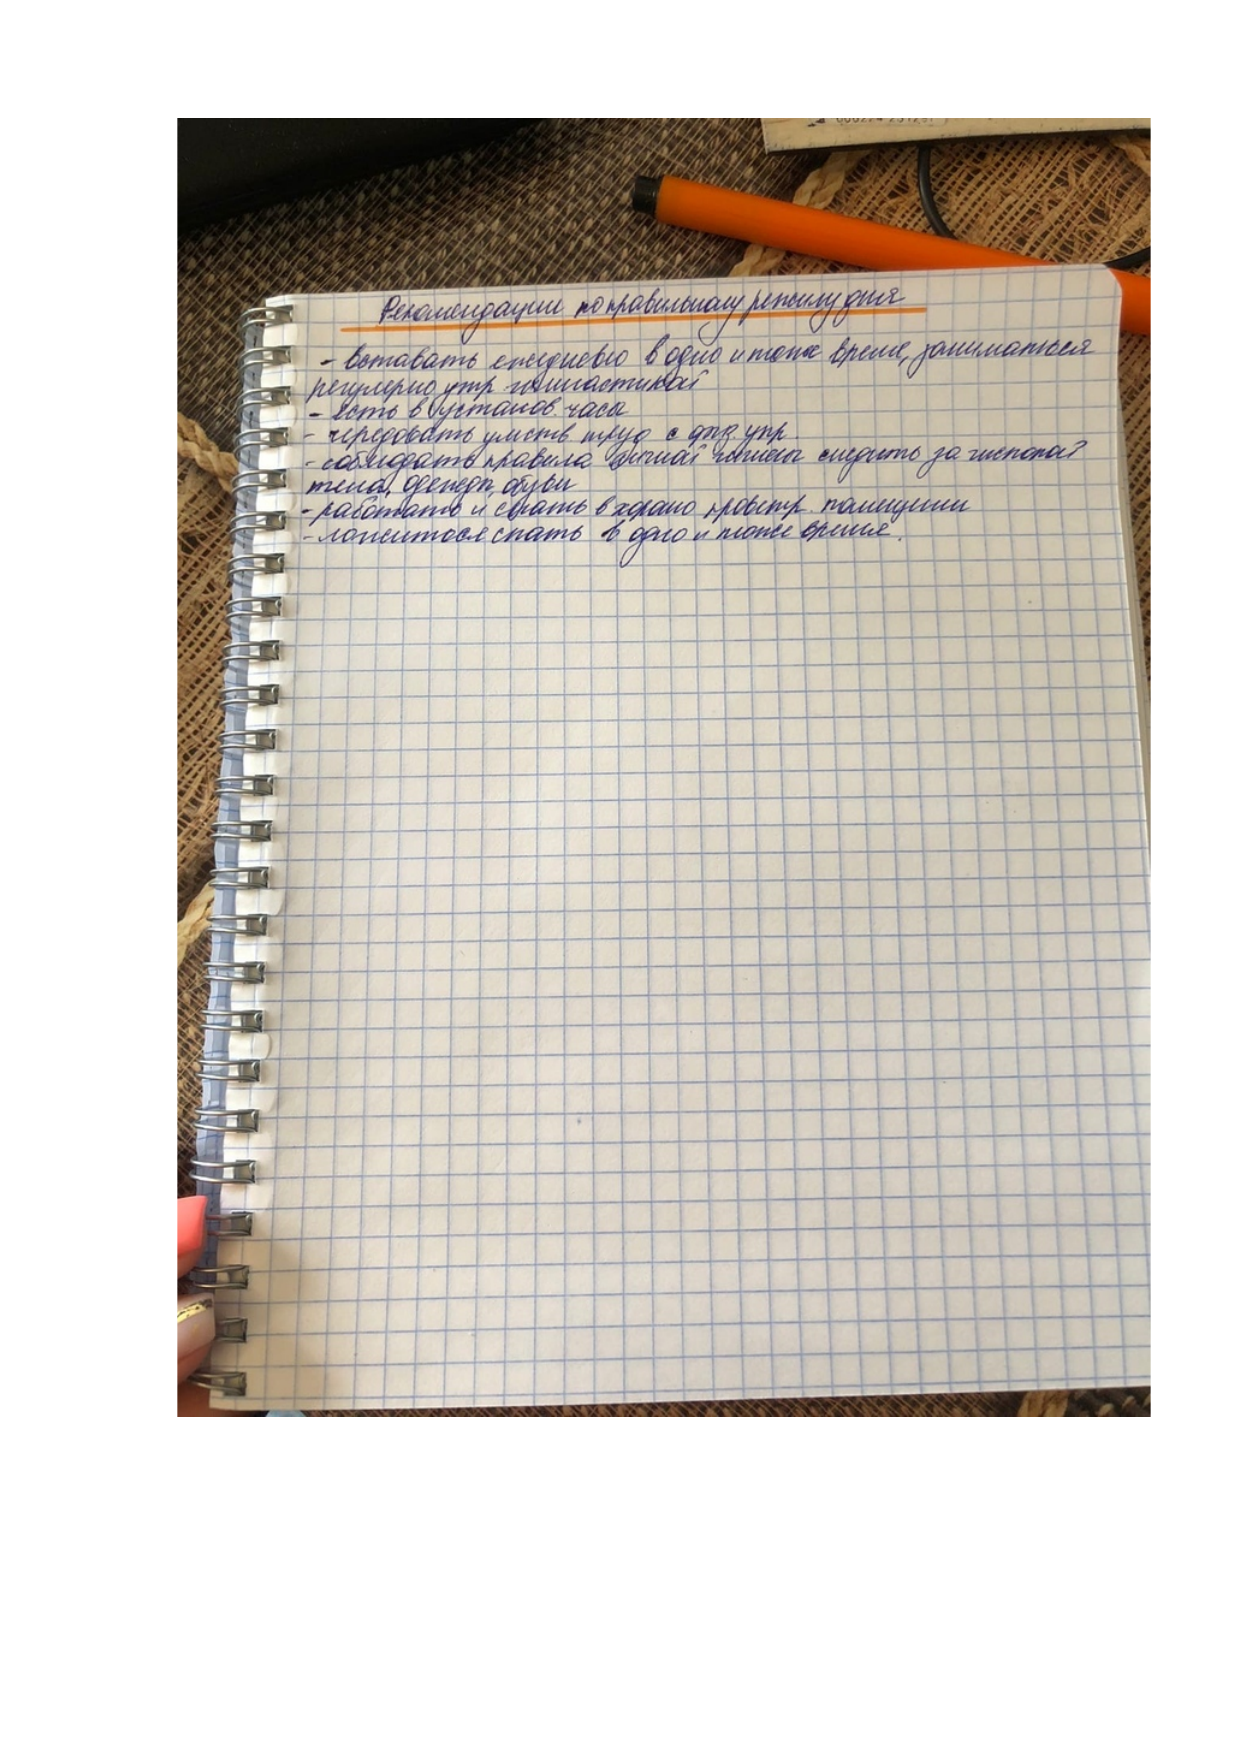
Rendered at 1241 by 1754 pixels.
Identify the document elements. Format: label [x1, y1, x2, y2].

picture [177, 118, 1151, 1417]
